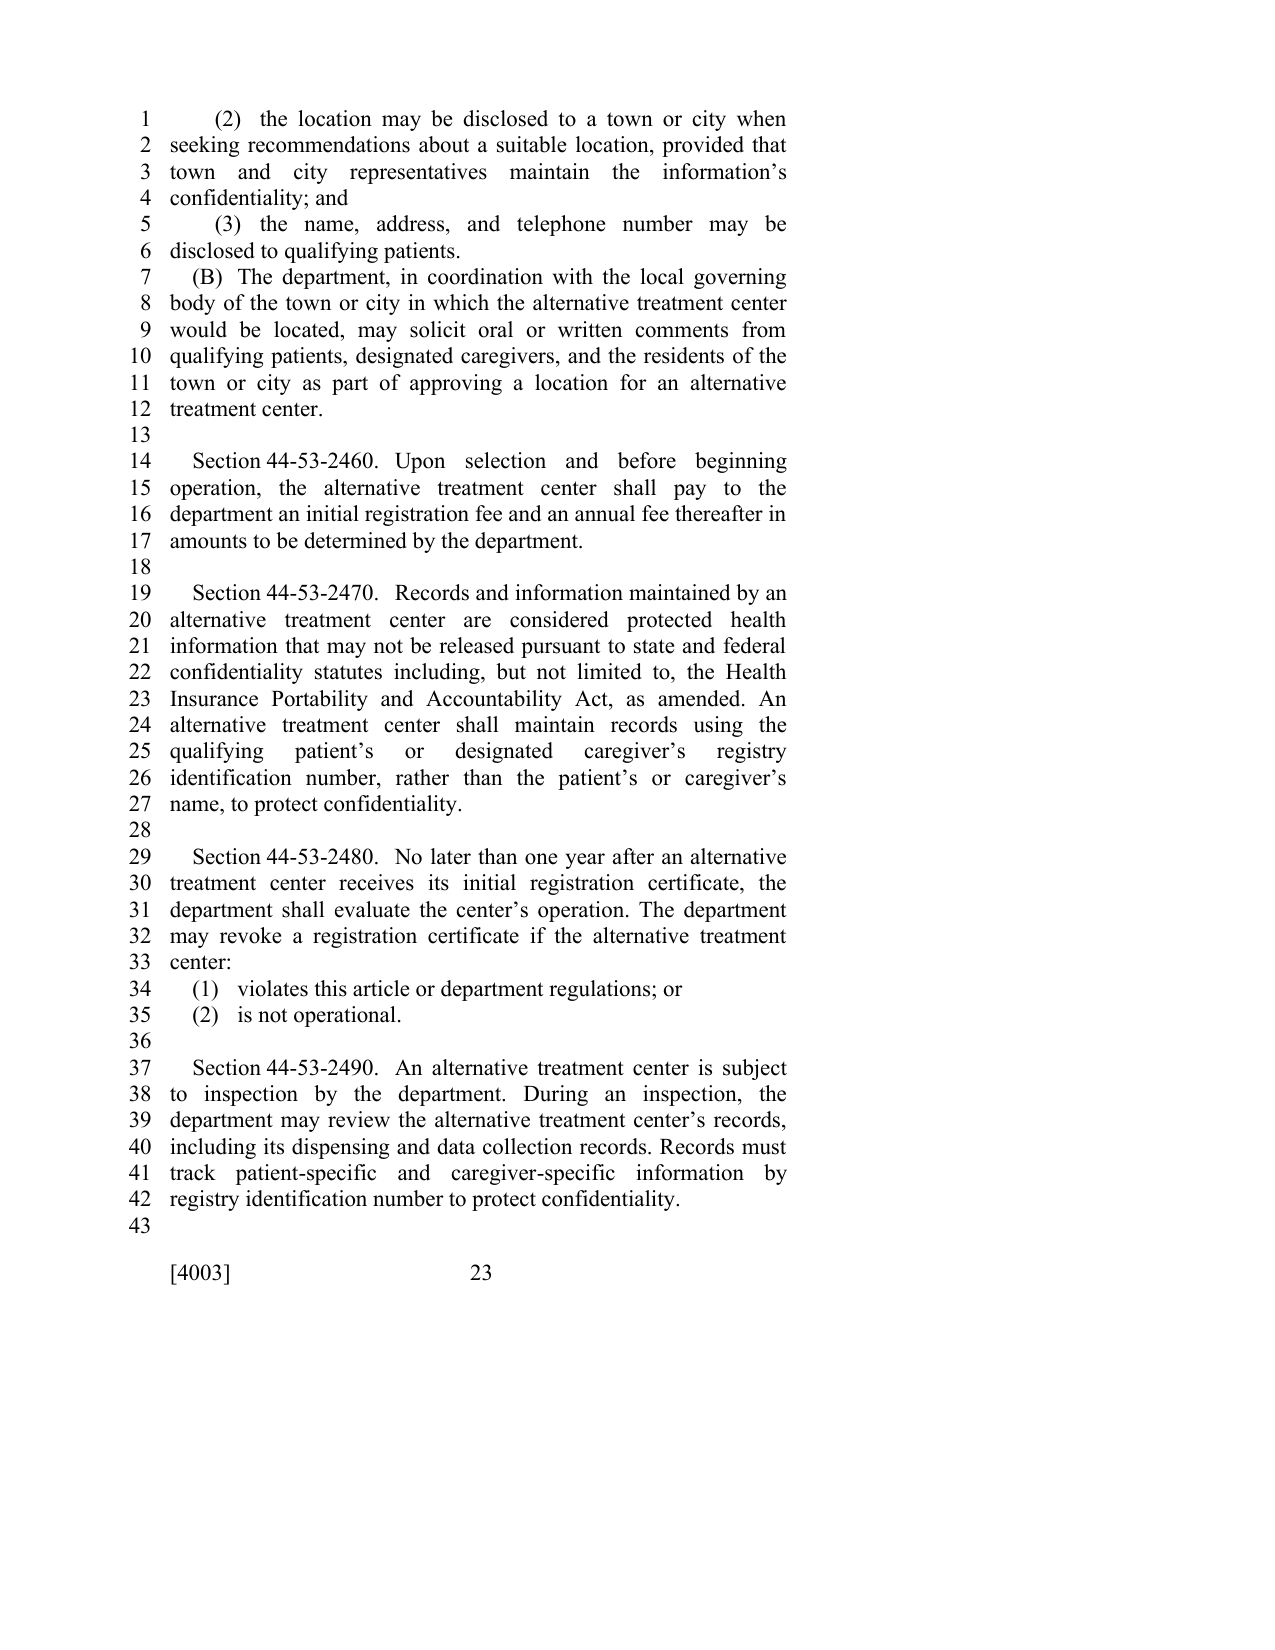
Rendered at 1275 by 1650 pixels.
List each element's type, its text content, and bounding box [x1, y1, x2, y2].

text (2) is not operational. [169, 1001, 787, 1027]
text Section 44-53-2460. Upon selection and before beginning operation, the alternative treatment center shall pay to the department an initial registration fee and an annual fee thereafter in amounts to be determined by the department. [169, 448, 787, 553]
text (2) the location may be disclosed to a town or city when seeking recommendations about a suitable location, provided that town and city representatives maintain the information’s confidentiality; and [169, 105, 787, 210]
text (3) the name, address, and telephone number may be disclosed to qualifying patients. [169, 210, 787, 263]
text Section 44-53-2470. Records and information maintained by an alternative treatment center are considered protected health information that may not be released pursuant to state and federal confidentiality statutes including, but not limited to, the Health Insurance Portability and Accountability Act, as amended. An alternative treatment center shall maintain records using the qualifying patient’s or designated caregiver’s registry identification number, rather than the patient’s or caregiver’s name, to protect confidentiality. [169, 579, 787, 817]
text Section 44-53-2480. No later than one year after an alternative treatment center receives its initial registration certificate, the department shall evaluate the center’s operation. The department may revoke a registration certificate if the alternative treatment center: [169, 843, 787, 975]
text (1) violates this article or department regulations; or [169, 975, 787, 1001]
text (B) The department, in coordination with the local governing body of the town or city in which the alternative treatment center would be located, may solicit oral or written comments from qualifying patients, designated caregivers, and the residents of the town or city as part of approving a location for an alternative treatment center. [169, 263, 787, 421]
text Section 44-53-2490. An alternative treatment center is subject to inspection by the department. During an inspection, the department may review the alternative treatment center’s records, including its dispensing and data collection records. Records must track patient-specific and caregiver-specific information by registry identification number to protect confidentiality. [169, 1054, 787, 1212]
